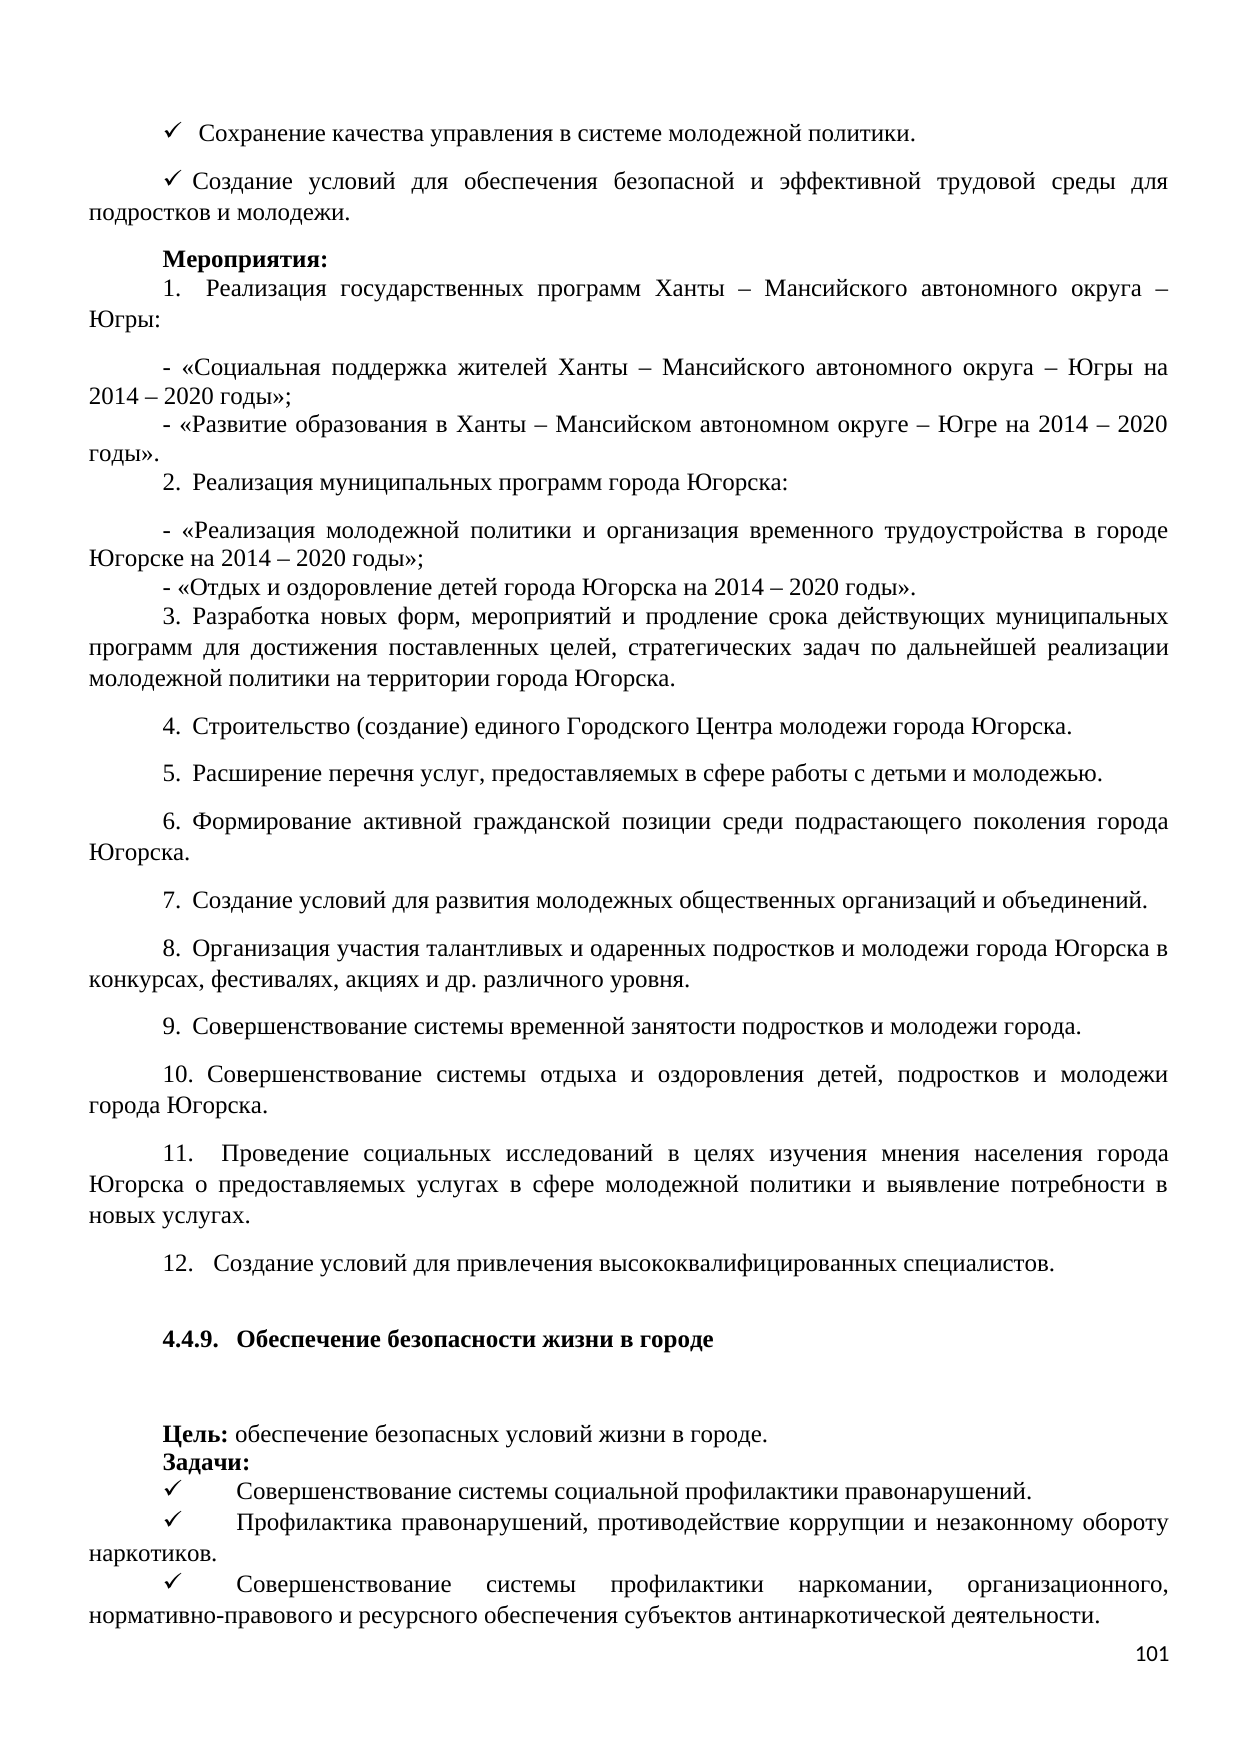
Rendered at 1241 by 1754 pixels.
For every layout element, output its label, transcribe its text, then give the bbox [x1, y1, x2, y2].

list Сохранение качества управления в системе молодежной политики. [89, 118, 1169, 147]
list Разработка новых форм, мероприятий и продление срока действующих муниципальных программ для достижения поставленных целей, стратегических задач по дальнейшей реализации молодежной политики на территории города Югорска. [89, 601, 1169, 692]
list Реализация государственных программ Ханты – Мансийского автономного округа – Югры: [89, 273, 1169, 333]
list Создание условий для обеспечения безопасной и эффективной трудовой среды для подростков и молодежи. [89, 166, 1169, 226]
list Организация участия талантливых и одаренных подростков и молодежи города Югорска в конкурсах, фестивалях, акциях и др. различного уровня. [89, 933, 1169, 992]
list Совершенствование системы временной занятости подростков и молодежи города. [89, 1011, 1169, 1040]
list Реализация муниципальных программ города Югорска: [89, 467, 1169, 496]
list Профилактика правонарушений, противодействие коррупции и незаконному обороту наркотиков. [89, 1507, 1169, 1567]
list Совершенствование системы социальной профилактики правонарушений. [89, 1476, 1169, 1505]
list Создание условий для привлечения высококвалифицированных специалистов. [89, 1248, 1169, 1276]
text - «Реализация молодежной политики и организация временного трудоустройства в городе Югорске на 2014 – 2020 годы»; [89, 515, 1169, 572]
list Строительство (создание) единого Городского Центра молодежи города Югорска. [89, 711, 1169, 739]
text Цель: обеспечение безопасных условий жизни в городе. [89, 1419, 1169, 1447]
text Мероприятия: [89, 244, 1169, 273]
list Совершенствование системы отдыха и оздоровления детей, подростков и молодежи города Югорска. [89, 1059, 1169, 1119]
text - «Отдых и оздоровление детей города Югорска на 2014 – 2020 годы». [89, 572, 1169, 601]
list Совершенствование системы профилактики наркомании, организационного, нормативно-правового и ресурсного обеспечения субъектов антинаркотической деятельности. [89, 1569, 1169, 1629]
list Расширение перечня услуг, предоставляемых в сфере работы с детьми и молодежью. [89, 758, 1169, 787]
text - «Развитие образования в Ханты – Мансийском автономном округе – Югре на 2014 – 2020 годы». [89, 409, 1169, 467]
list Формирование активной гражданской позиции среди подрастающего поколения города Югорска. [89, 806, 1169, 866]
text - «Социальная поддержка жителей Ханты – Мансийского автономного округа – Югры на 2014 – 2020 годы»; [89, 352, 1169, 409]
text Задачи: [89, 1447, 1169, 1476]
list Проведение социальных исследований в целях изучения мнения населения города Югорска о предоставляемых услугах в сфере молодежной политики и выявление потребности в новых услугах. [89, 1138, 1169, 1229]
list Создание условий для развития молодежных общественных организаций и объединений. [89, 885, 1169, 914]
list Обеспечение безопасности жизни в городе [89, 1324, 1169, 1353]
